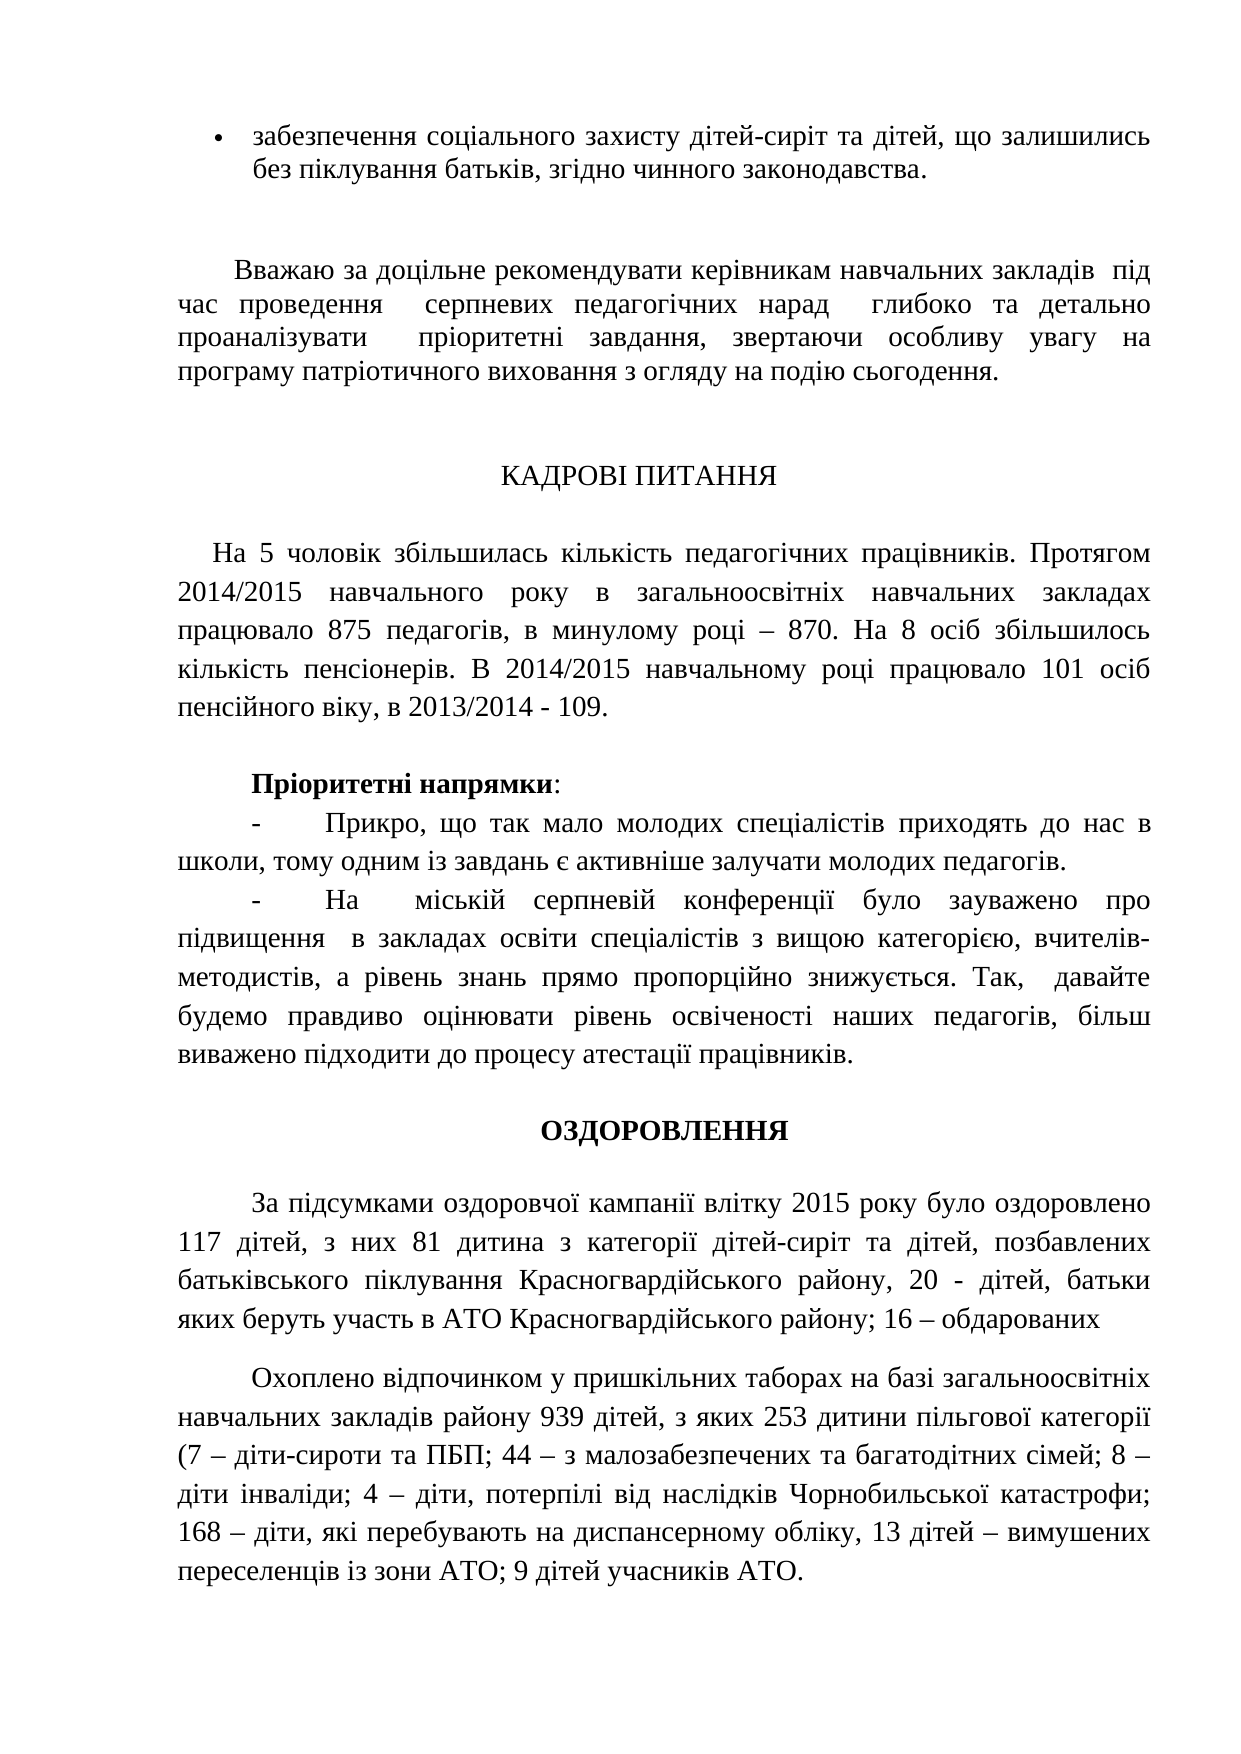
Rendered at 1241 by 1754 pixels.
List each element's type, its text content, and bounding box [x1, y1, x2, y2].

list забезпечення соціального захисту дітей-сиріт та дітей, що залишились без піклування батьків, згідно чинного законодавства. [215, 118, 1152, 185]
text Вважаю за доцільне рекомендувати керівникам навчальних закладів під час проведення серпневих педагогічних нарад глибоко та детально проаналізувати пріоритетні завдання, звертаючи особливу увагу на програму патріотичного виховання з огляду на подію сьогодення. [177, 252, 1152, 386]
text Охоплено відпочинком у пришкільних таборах на базі загальноосвітніх навчальних закладів району 939 дітей, з яких 253 дитини пільгової категорії (7 – діти-сироти та ПБП; 44 – з малозабезпечених та багатодітних сімей; 8 – діти інваліди; 4 – діти, потерпілі від наслідків Чорнобильської катастрофи; 168 – діти, які перебувають на диспансерному обліку, 13 дітей – вимушених переселенців із зони АТО; 9 дітей учасників АТО. [177, 1360, 1152, 1587]
text Пріоритетні напрямки: [177, 761, 1152, 800]
text За підсумками оздоровчої кампанії влітку 2015 року було оздоровлено 117 дітей, з них 81 дитина з категорії дітей-сиріт та дітей, позбавлених батьківського піклування Красногвардійського району, 20 - дітей, батьки яких беруть участь в АТО Красногвардійського району; 16 – обдарованих [177, 1185, 1152, 1334]
list На міській серпневій конференції було зауважено про підвищення в закладах освіти спеціалістів з вищою категорією, вчителів-методистів, а рівень знань прямо пропорційно знижується. Так, давайте будемо правдиво оцінювати рівень освіченості наших педагогів, більш виважено підходити до процесу атестації працівників. [177, 877, 1152, 1070]
text На 5 чоловік збільшилась кількість педагогічних працівників. Протягом 2014/2015 навчального року в загальноосвітніх навчальних закладах працювало 875 педагогів, в минулому році – 870. На 8 осіб збільшилось кількість пенсіонерів. В 2014/2015 навчальному році працювало 101 осіб пенсійного віку, в 2013/2014 - 109. [177, 530, 1152, 723]
text ОЗДОРОВЛЕННЯ [177, 1108, 1152, 1147]
list Прикро, що так мало молодих спеціалістів приходять до нас в школи, тому одним із завдань є активніше залучати молодих педагогів. [177, 800, 1152, 877]
text КАДРОВІ ПИТАННЯ [177, 453, 1152, 492]
